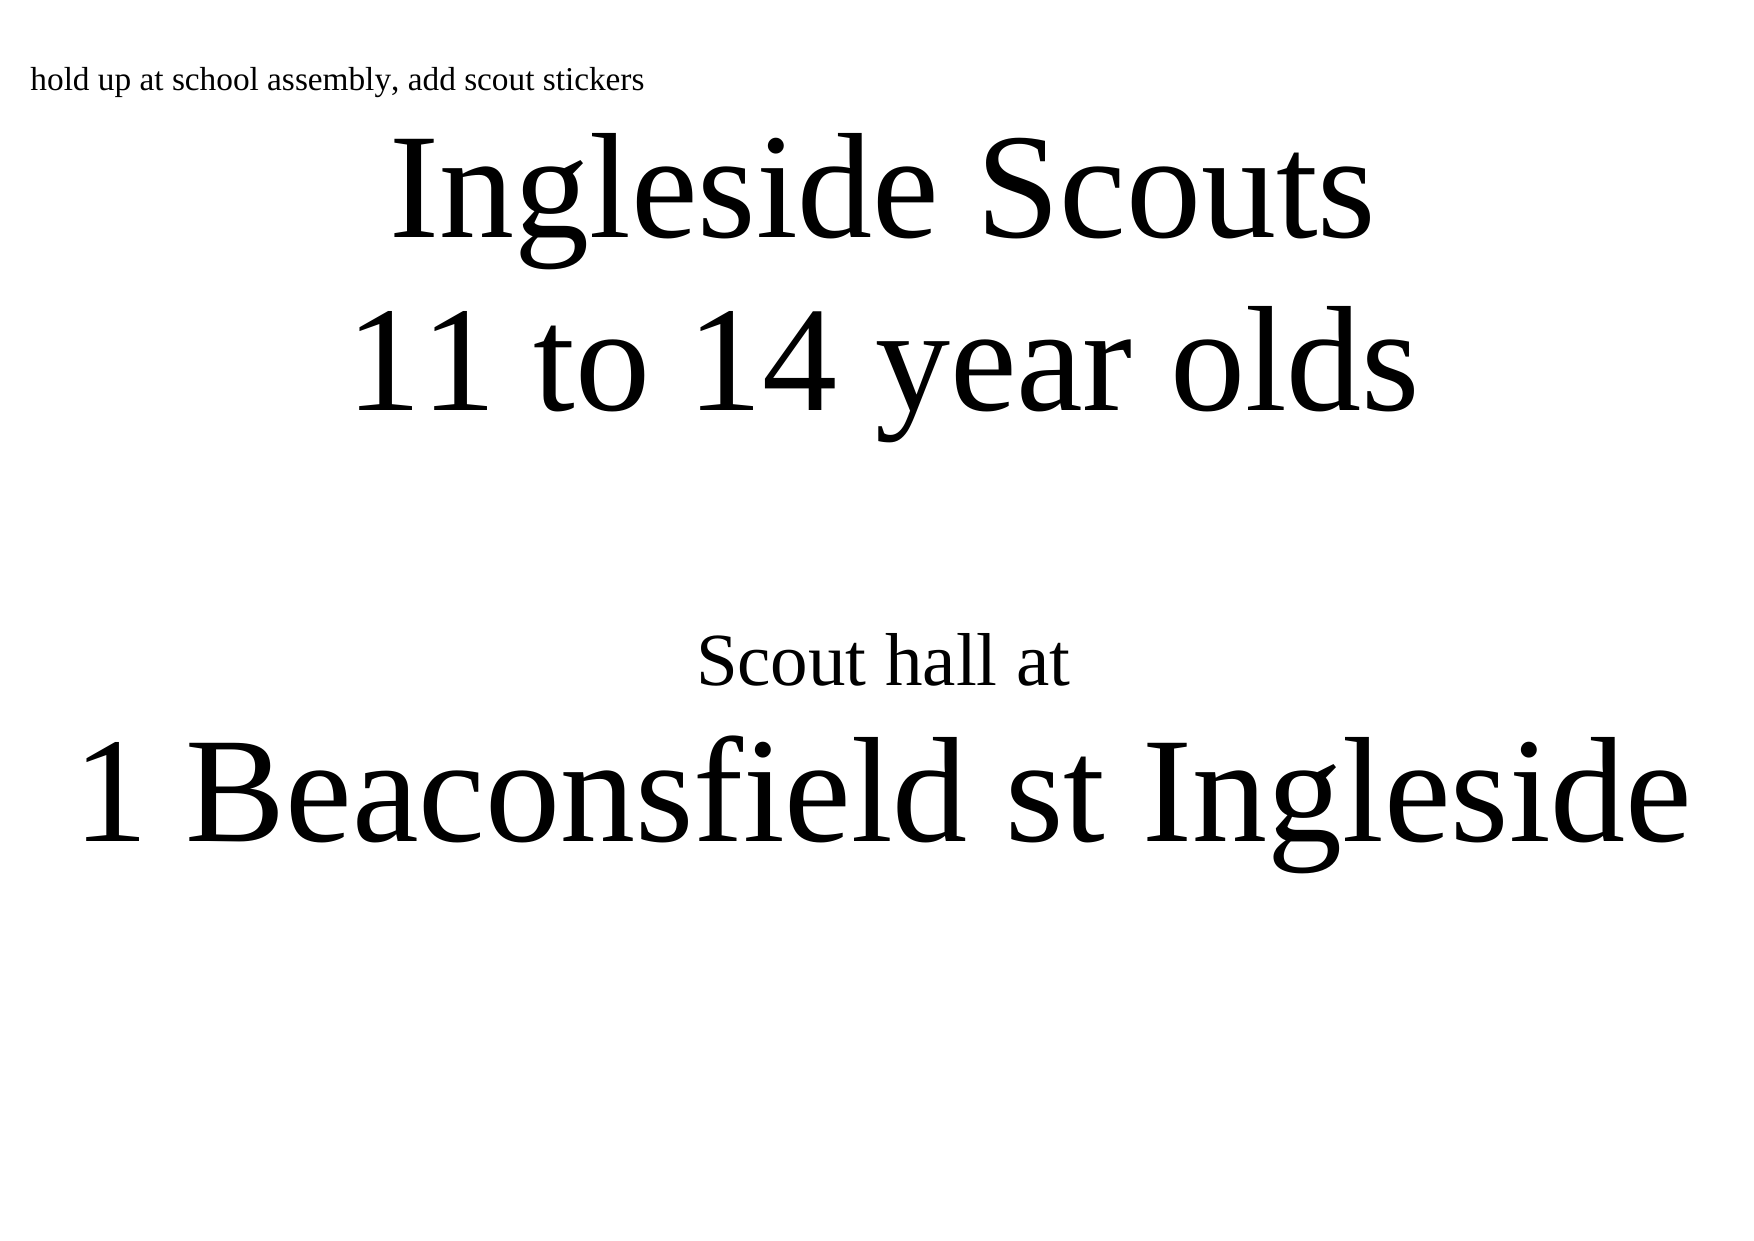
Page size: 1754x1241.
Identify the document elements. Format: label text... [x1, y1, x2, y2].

text Ingleside Scouts [30, 97, 1736, 270]
text hold up at school assembly, add scout stickers [30, 59, 1736, 97]
text Scout hall at [30, 615, 1736, 701]
text 1 Beaconsfield st Ingleside [30, 701, 1736, 874]
text 11 to 14 year olds [30, 270, 1736, 442]
